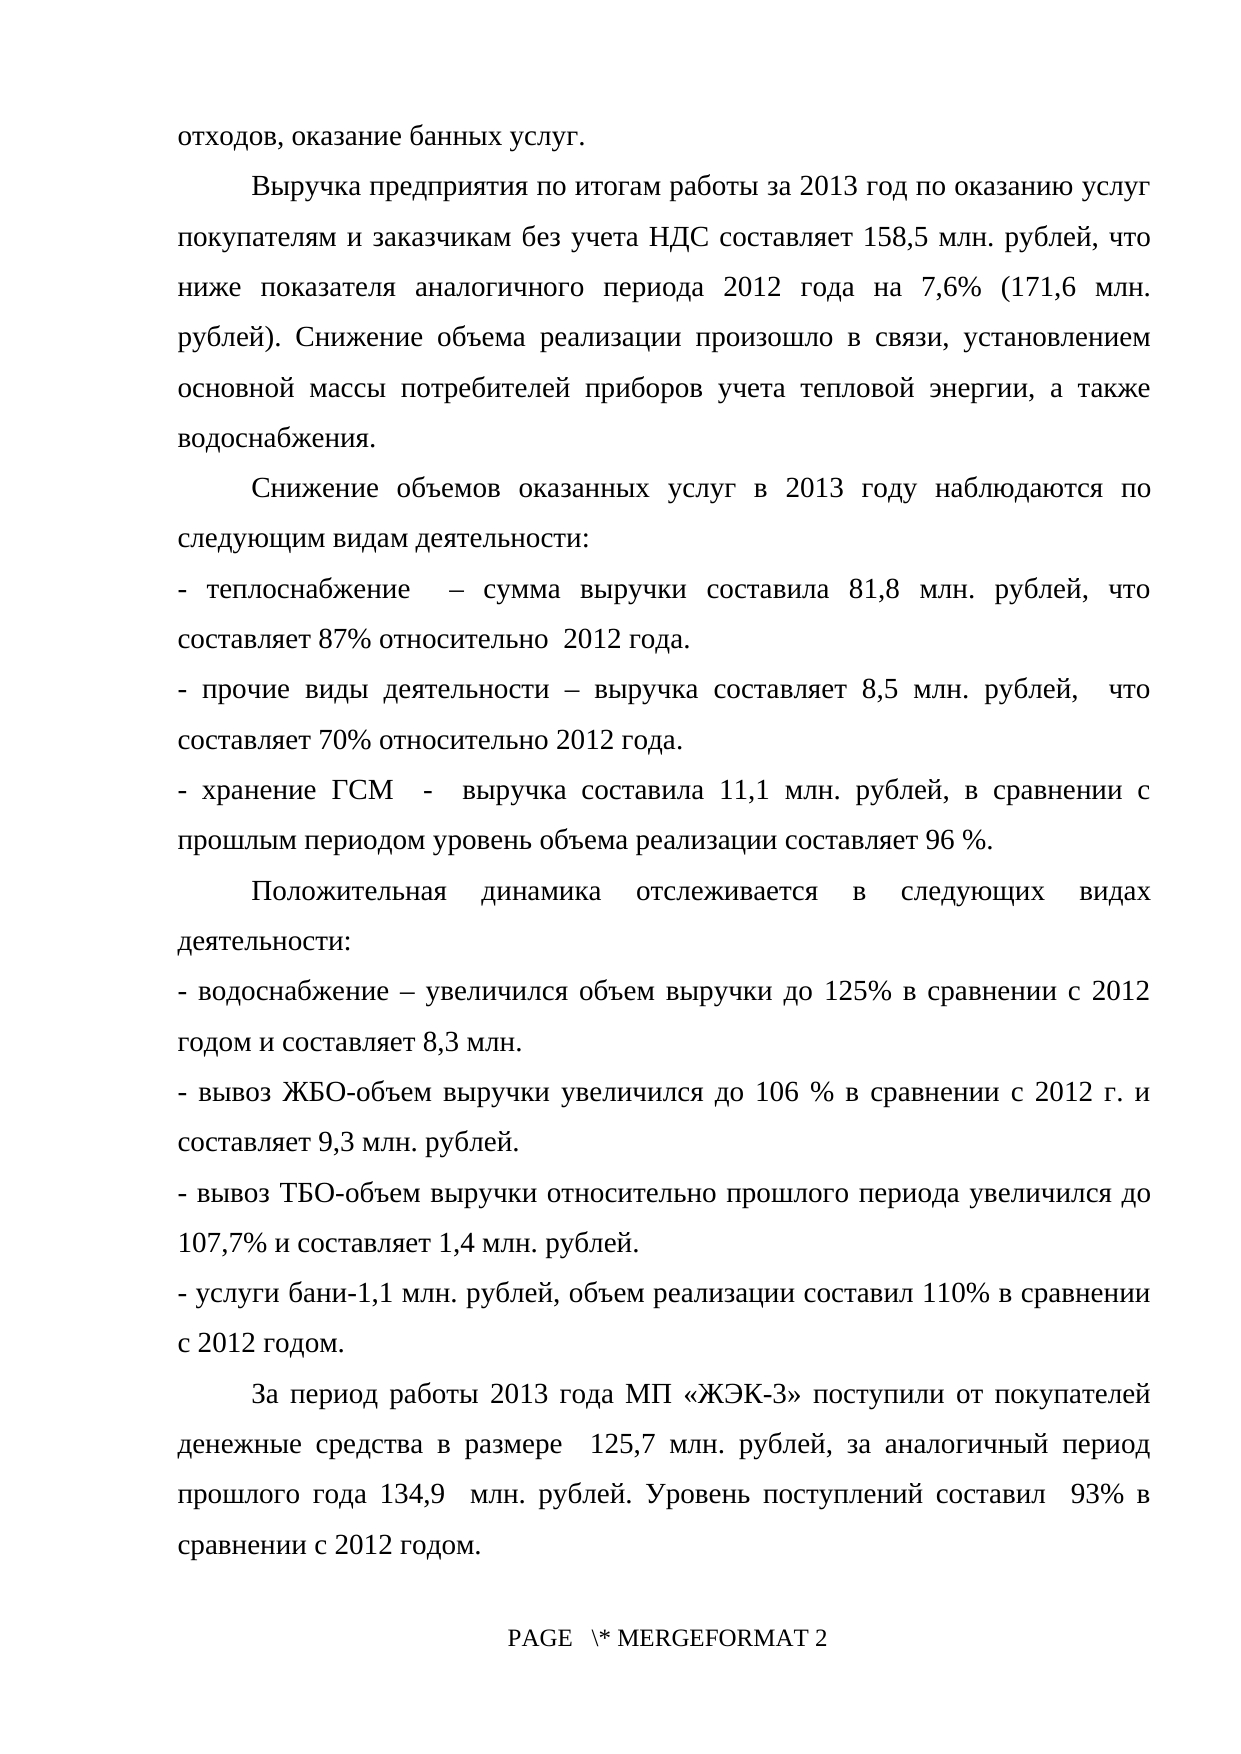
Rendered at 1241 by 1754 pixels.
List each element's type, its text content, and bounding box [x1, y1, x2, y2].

text Положительная динамика отслеживается в следующих видах деятельности: [177, 873, 1152, 957]
text Снижение объемов оказанных услуг в 2013 году наблюдаются по следующим видам деятельности: [177, 470, 1152, 554]
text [177, 118, 1152, 152]
text - прочие виды деятельности – выручка составляет 8,5 млн. рублей, что составляет 70% относительно 2012 года. [177, 672, 1152, 755]
text - вывоз ТБО-объем выручки относительно прошлого периода увеличился до 107,7% и составляет 1,4 млн. рублей. [177, 1175, 1152, 1258]
text Выручка предприятия по итогам работы за 2013 год по оказанию услуг покупателям и заказчикам без учета НДС составляет 158,5 млн. рублей, что ниже показателя аналогичного периода 2012 года на 7,6% (171,6 млн. рублей). Снижение объема реализации произошло в связи, установлением основной массы потребителей приборов учета тепловой энергии, а также водоснабжения. [177, 168, 1152, 453]
text - вывоз ЖБО-объем выручки увеличился до 106 % в сравнении с 2012 г. и составляет 9,3 млн. рублей. [177, 1074, 1152, 1158]
text - услуги бани-1,1 млн. рублей, объем реализации составил 110% в сравнении с 2012 годом. [177, 1275, 1152, 1359]
text За период работы 2013 года МП «ЖЭК-3» поступили от покупателей денежные средства в размере 125,7 млн. рублей, за аналогичный период прошлого года 134,9 млн. рублей. Уровень поступлений составил 93% в сравнении с 2012 годом. [177, 1376, 1152, 1560]
text - водоснабжение – увеличился объем выручки до 125% в сравнении с 2012 годом и составляет 8,3 млн. [177, 973, 1152, 1057]
text - хранение ГСМ - выручка составила 11,1 млн. рублей, в сравнении с прошлым периодом уровень объема реализации составляет 96 %. [177, 772, 1152, 856]
text - теплоснабжение – сумма выручки составила 81,8 млн. рублей, что составляет 87% относительно 2012 года. [177, 571, 1152, 655]
